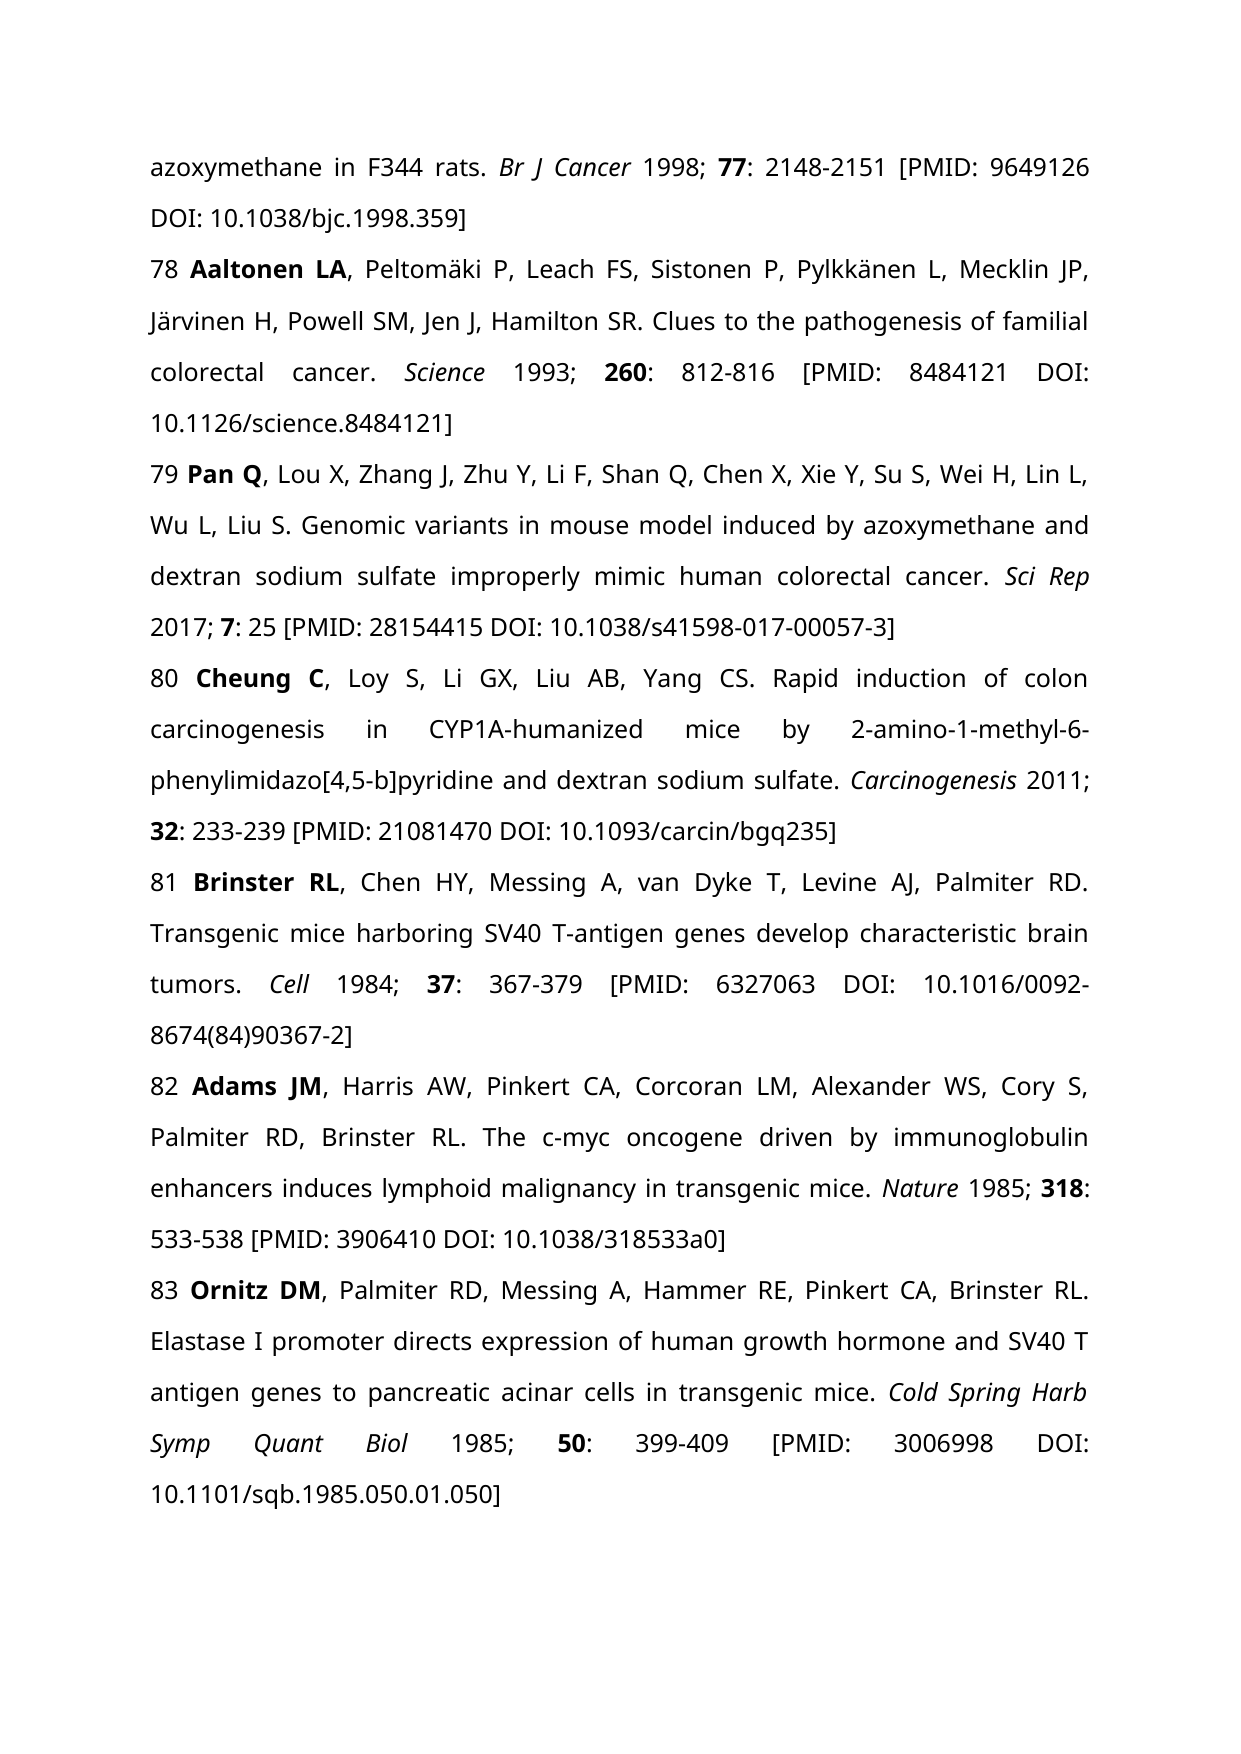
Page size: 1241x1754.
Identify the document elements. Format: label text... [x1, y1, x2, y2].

text 81 Brinster RL, Chen HY, Messing A, van Dyke T, Levine AJ, Palmiter RD. Transgenic mice harboring SV40 T-antigen genes develop characteristic brain tumors. Cell 1984; 37: 367-379 [PMID: 6327063 DOI: 10.1016/0092-8674(84)90367-2] [150, 864, 1090, 1052]
text 83 Ornitz DM, Palmiter RD, Messing A, Hammer RE, Pinkert CA, Brinster RL. Elastase I promoter directs expression of human growth hormone and SV40 T antigen genes to pancreatic acinar cells in transgenic mice. Cold Spring Harb Symp Quant Biol 1985; 50: 399-409 [PMID: 3006998 DOI: 10.1101/sqb.1985.050.01.050] [150, 1273, 1090, 1511]
text 80 Cheung C, Loy S, Li GX, Liu AB, Yang CS. Rapid induction of colon carcinogenesis in CYP1A-humanized mice by 2-amino-1-methyl-6-phenylimidazo[4,5-b]pyridine and dextran sodium sulfate. Carcinogenesis 2011; 32: 233-239 [PMID: 21081470 DOI: 10.1093/carcin/bgq235] [150, 660, 1090, 848]
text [150, 150, 1090, 235]
text 78 Aaltonen LA, Peltomäki P, Leach FS, Sistonen P, Pylkkänen L, Mecklin JP, Järvinen H, Powell SM, Jen J, Hamilton SR. Clues to the pathogenesis of familial colorectal cancer. Science 1993; 260: 812-816 [PMID: 8484121 DOI: 10.1126/science.8484121] [150, 252, 1090, 439]
text 79 Pan Q, Lou X, Zhang J, Zhu Y, Li F, Shan Q, Chen X, Xie Y, Su S, Wei H, Lin L, Wu L, Liu S. Genomic variants in mouse model induced by azoxymethane and dextran sodium sulfate improperly mimic human colorectal cancer. Sci Rep 2017; 7: 25 [PMID: 28154415 DOI: 10.1038/s41598-017-00057-3] [150, 456, 1090, 643]
text 82 Adams JM, Harris AW, Pinkert CA, Corcoran LM, Alexander WS, Cory S, Palmiter RD, Brinster RL. The c-myc oncogene driven by immunoglobulin enhancers induces lymphoid malignancy in transgenic mice. Nature 1985; 318: 533-538 [PMID: 3906410 DOI: 10.1038/318533a0] [150, 1069, 1090, 1256]
